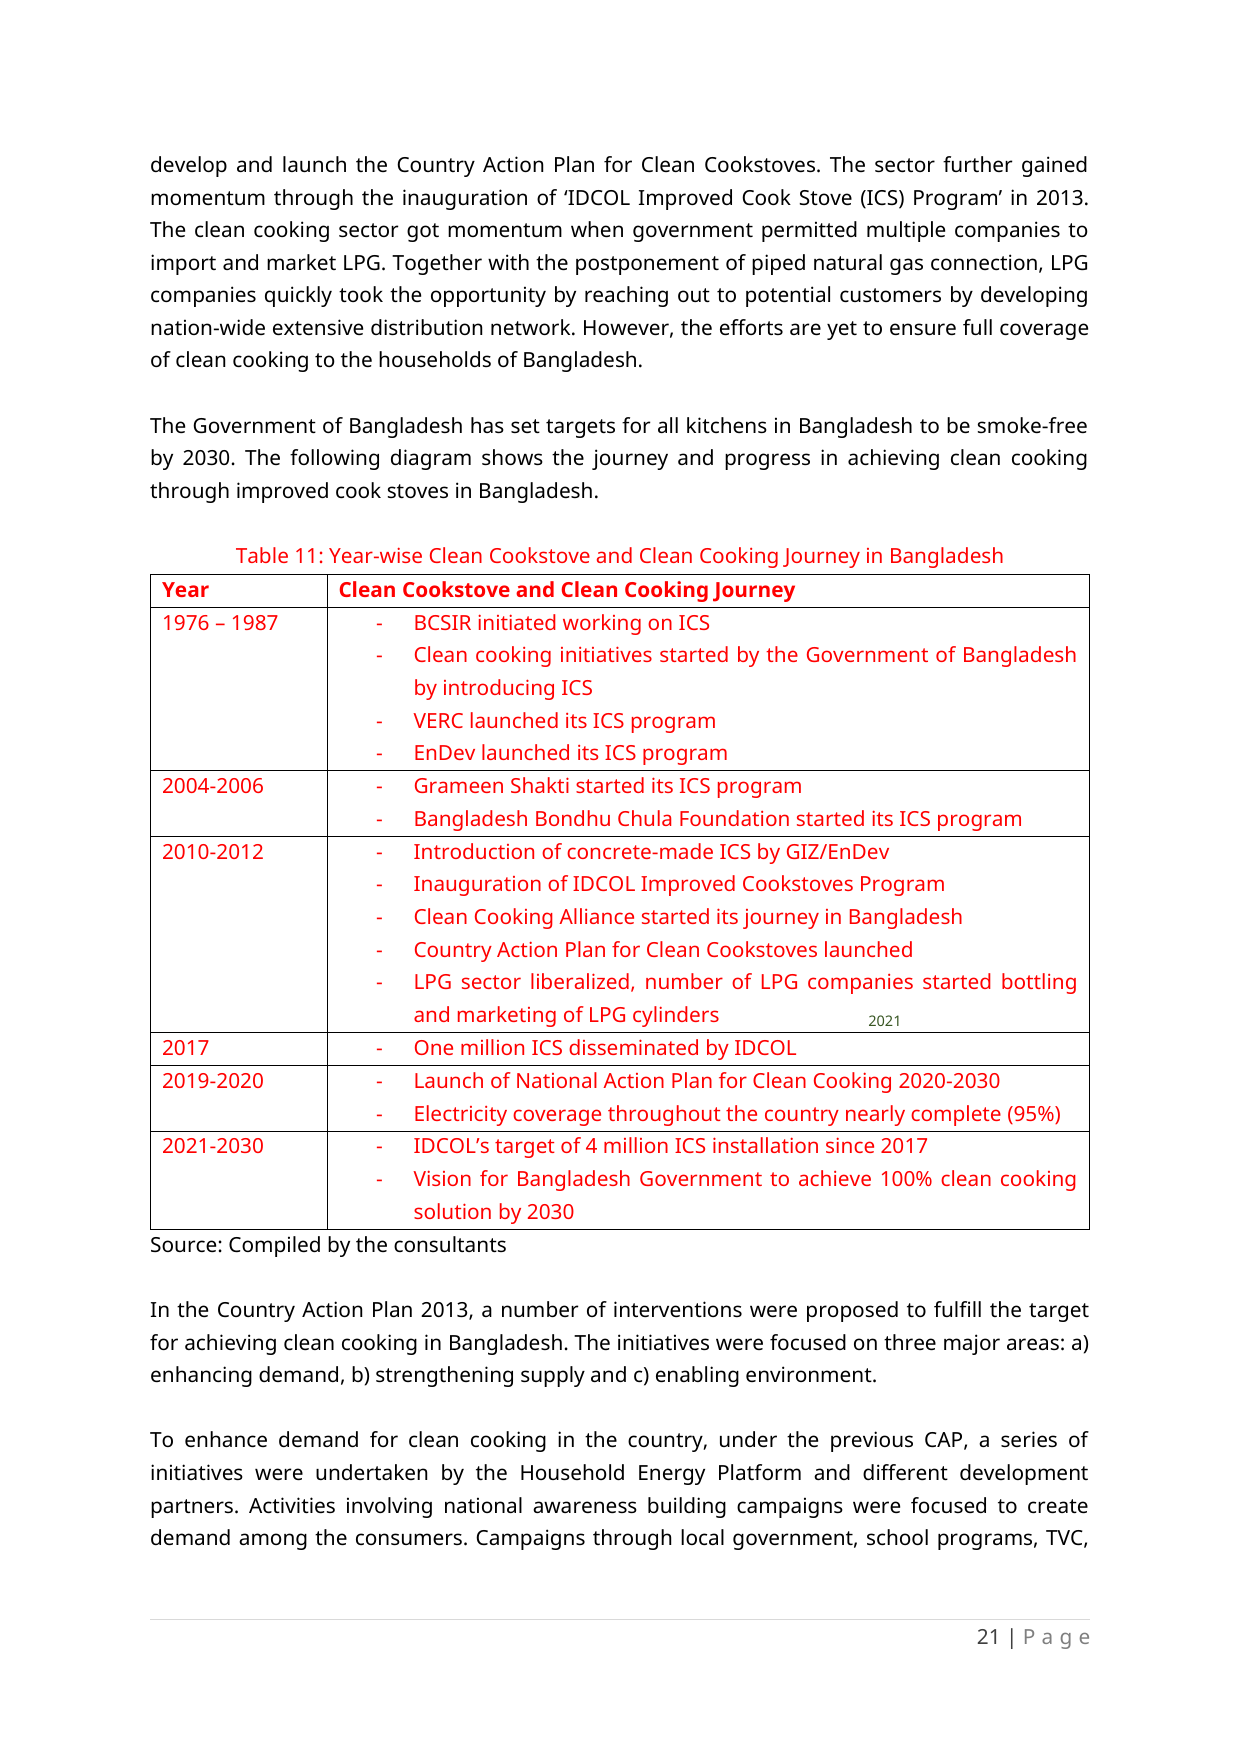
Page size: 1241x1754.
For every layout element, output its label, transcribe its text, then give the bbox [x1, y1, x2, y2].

text Source: Compiled by the consultants [150, 1230, 1090, 1258]
table_cell IDCOL’s target of 4 million ICS installation since 2017 Vision for Bangladesh Government to achieve 100% clean cooking solution by 2030 [328, 1132, 1089, 1229]
text In the Country Action Plan 2013, a number of interventions were proposed to fulfill the target for achieving clean cooking in Bangladesh. The initiatives were focused on three major areas: a) enhancing demand, b) strengthening supply and c) enabling environment. [150, 1295, 1090, 1389]
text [150, 1426, 1090, 1552]
table_header Year [151, 575, 327, 607]
table_cell Launch of National Action Plan for Clean Cooking 2020-2030 Electricity coverage throughout the country nearly complete (95%) [328, 1066, 1089, 1131]
table_cell 2019-2020 [151, 1066, 327, 1131]
table_cell 2010-2012 [151, 837, 327, 1032]
table_cell 2004-2006 [151, 771, 327, 836]
text The Government of Bangladesh has set targets for all kitchens in Bangladesh to be smoke-free by 2030. The following diagram shows the journey and progress in achieving clean cooking through improved cook stoves in Bangladesh. [150, 411, 1090, 504]
table_cell 2021-2030 [151, 1132, 327, 1229]
table_cell 1976 – 1987 [151, 608, 327, 770]
text Table 11: Year-wise Clean Cookstove and Clean Cooking Journey in Bangladesh [150, 541, 1090, 570]
table_header Clean Cookstove and Clean Cooking Journey [328, 575, 1089, 607]
table_cell Introduction of concrete-made ICS by GIZ/EnDev Inauguration of IDCOL Improved Cookstoves Program Clean Cooking Alliance started its journey in Bangladesh Country Action Plan for Clean Cookstoves launched LPG sector liberalized, number of LPG companies started bottling and marketing of LPG cylinders [328, 837, 1089, 1032]
table_cell BCSIR initiated working on ICS Clean cooking initiatives started by the Government of Bangladesh by introducing ICS VERC launched its ICS program EnDev launched its ICS program [328, 608, 1089, 770]
table_cell 2017 [151, 1033, 327, 1065]
table_cell One million ICS disseminated by IDCOL [328, 1033, 1089, 1065]
table_cell Grameen Shakti started its ICS program Bangladesh Bondhu Chula Foundation started its ICS program [328, 771, 1089, 836]
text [150, 150, 1090, 374]
